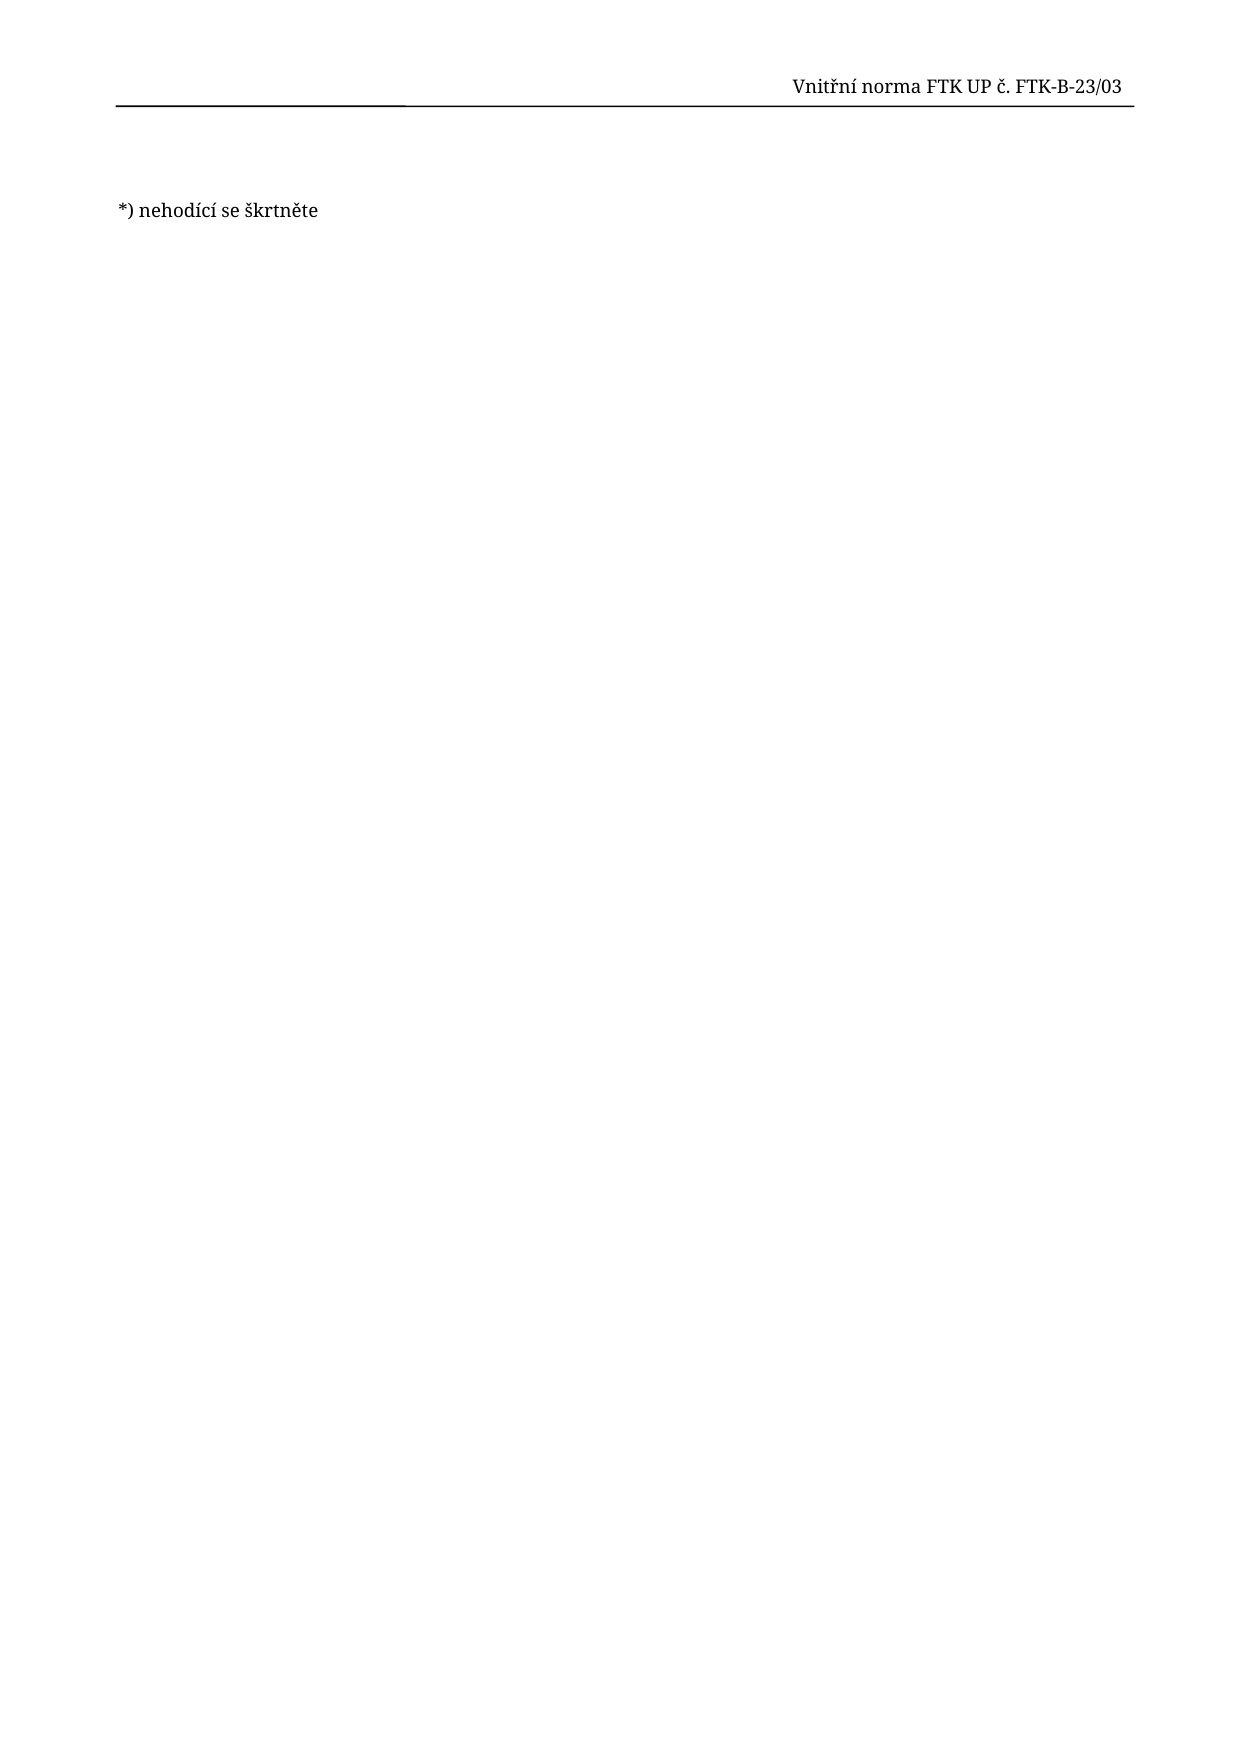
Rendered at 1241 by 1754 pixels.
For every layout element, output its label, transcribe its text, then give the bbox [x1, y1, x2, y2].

text *) nehodící se škrtněte [118, 198, 1122, 223]
